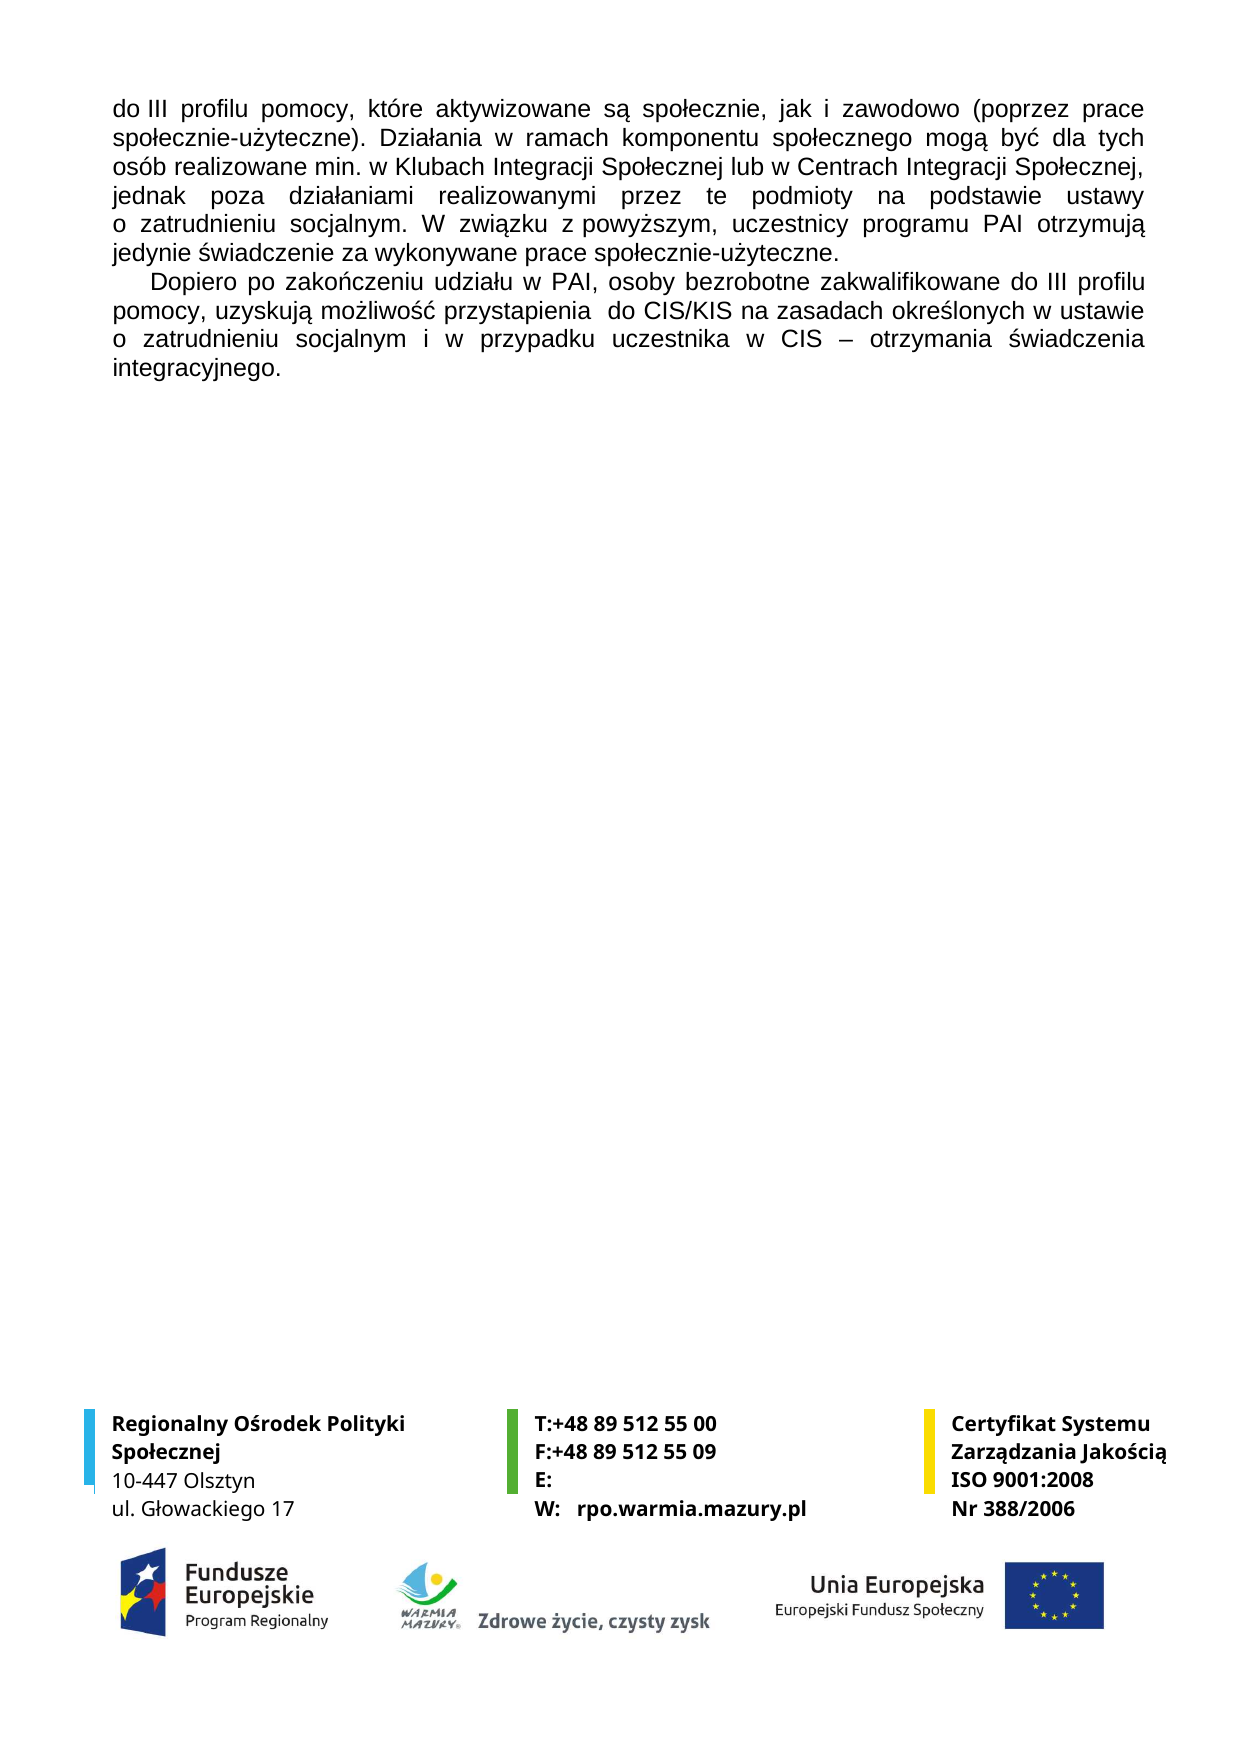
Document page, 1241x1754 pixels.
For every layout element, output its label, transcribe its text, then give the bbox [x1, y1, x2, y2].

picture [98, 1524, 1125, 1659]
text Dopiero po zakończeniu udziału w PAI, osoby bezrobotne zakwalifikowane do III profilu pomocy, uzyskują możliwość przystapienia do CIS/KIS na zasadach określonych w ustawie o zatrudnieniu socjalnym i w przypadku uczestnika w CIS – otrzymania świadczenia integracyjnego. [112, 267, 1146, 382]
